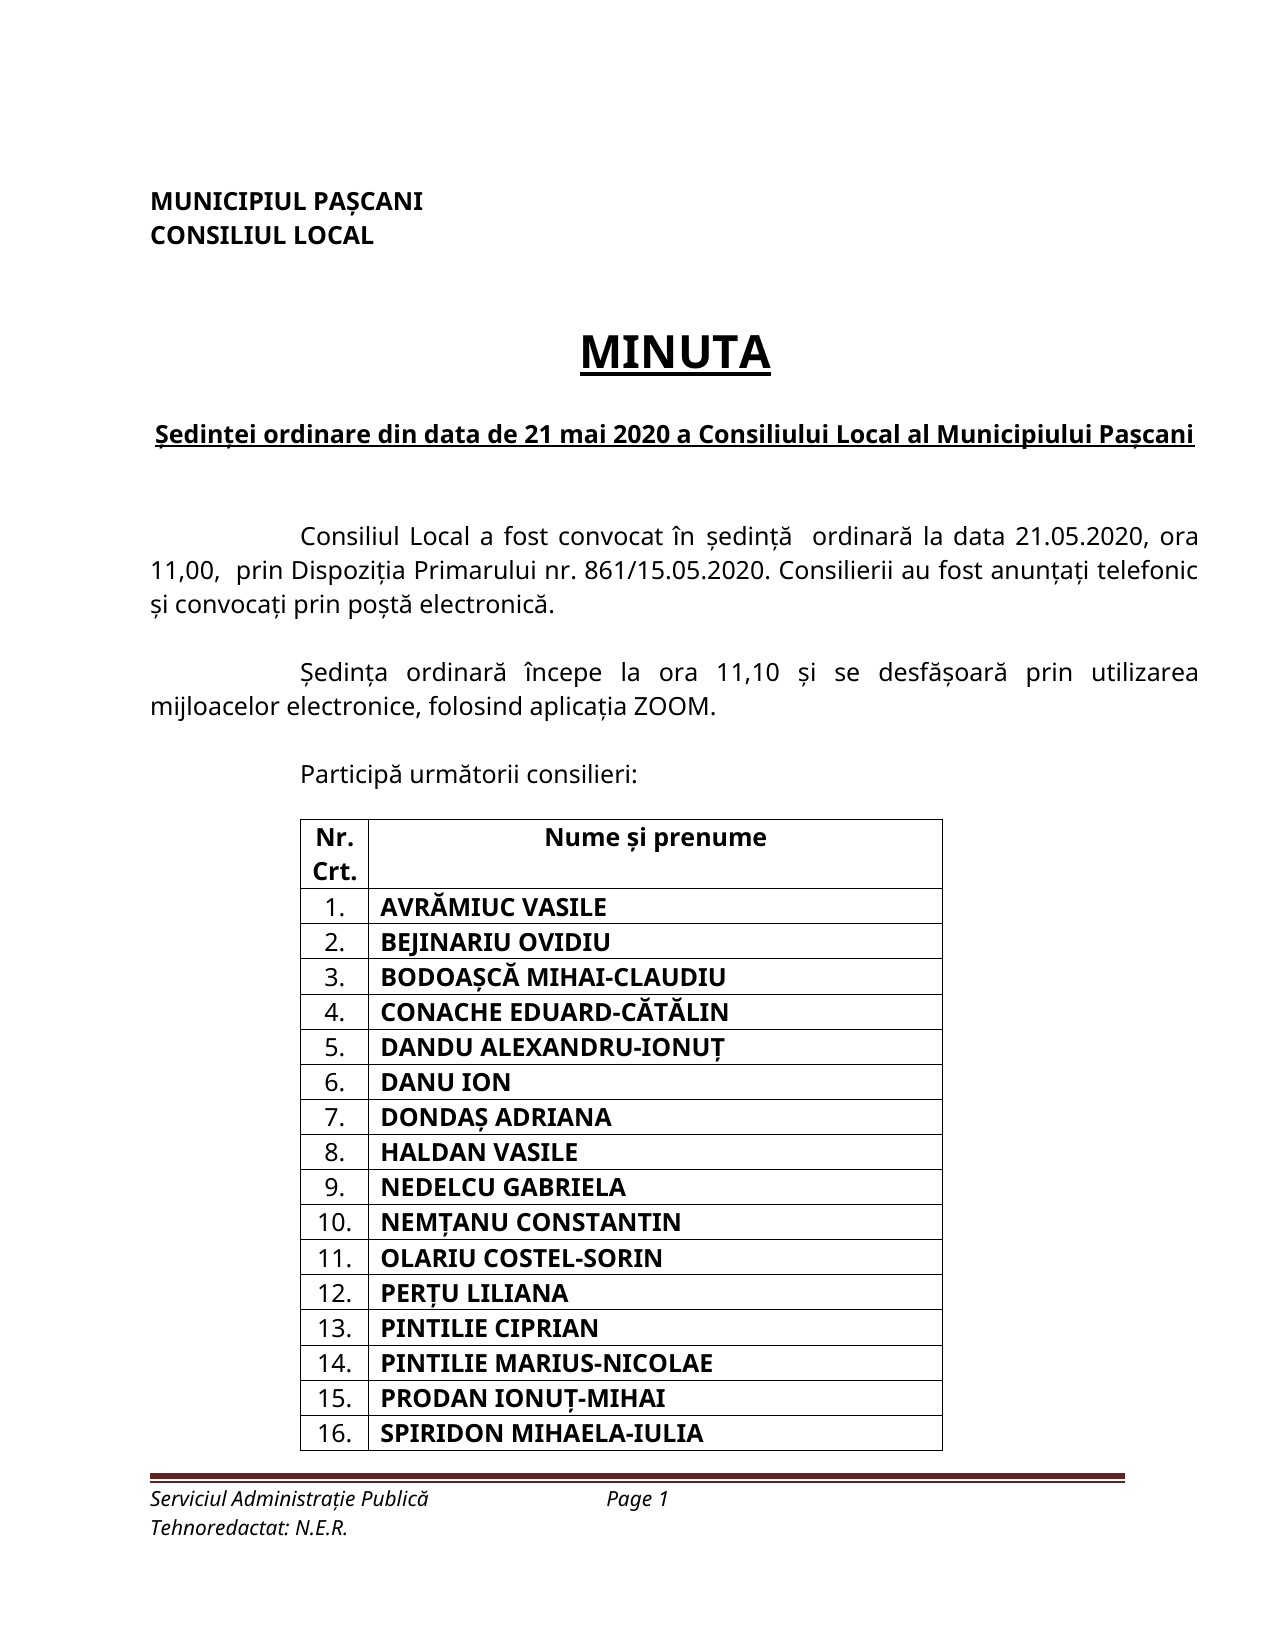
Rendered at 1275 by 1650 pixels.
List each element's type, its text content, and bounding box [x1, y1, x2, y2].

text Ședința ordinară începe la ora 11,10 și se desfășoară prin utilizarea mijloacelor electronice, folosind aplicația ZOOM. [150, 655, 1200, 723]
table_cell PERȚU LILIANA [369, 1275, 942, 1309]
table_cell 5. [301, 1030, 368, 1064]
table_cell SPIRIDON MIHAELA-IULIA [369, 1416, 942, 1450]
table_cell 7. [301, 1100, 368, 1134]
table_cell 12. [301, 1275, 368, 1309]
table_cell DANDU ALEXANDRU-IONUȚ [369, 1030, 942, 1064]
table_header Nr. Crt. [301, 820, 368, 888]
table_cell 11. [301, 1240, 368, 1274]
table_cell CONACHE EDUARD-CĂTĂLIN [369, 995, 942, 1028]
table_header Nume și prenume [369, 820, 942, 888]
table_cell 16. [301, 1416, 368, 1450]
text Ședinței ordinare din data de 21 mai 2020 a Consiliului Local al Municipiului Pașcani [150, 416, 1200, 450]
table_cell 10. [301, 1205, 368, 1239]
text Participă următorii consilieri: [150, 757, 1200, 791]
table_cell 4. [301, 995, 368, 1028]
text MINUTA [150, 320, 1200, 382]
table_cell AVRĂMIUC VASILE [369, 889, 942, 923]
table_cell PINTILIE MARIUS-NICOLAE [369, 1346, 942, 1379]
table_cell 14. [301, 1346, 368, 1379]
table_cell NEMȚANU CONSTANTIN [369, 1205, 942, 1239]
table_cell BEJINARIU OVIDIU [369, 924, 942, 958]
table_cell NEDELCU GABRIELA [369, 1170, 942, 1204]
table_cell 3. [301, 959, 368, 993]
text Consiliul Local a fost convocat în ședință ordinară la data 21.05.2020, ora 11,00, prin Dispoziția Primarului nr. 861/15.05.2020. Consilierii au fost anunțați telefonic și convocați prin poștă electronică. [150, 518, 1200, 621]
table_cell 1. [301, 889, 368, 923]
table_cell 15. [301, 1381, 368, 1415]
table_cell 8. [301, 1135, 368, 1169]
table_cell BODOAȘCĂ MIHAI-CLAUDIU [369, 959, 942, 993]
table_cell OLARIU COSTEL-SORIN [369, 1240, 942, 1274]
table_cell DANU ION [369, 1065, 942, 1099]
table_cell DONDAȘ ADRIANA [369, 1100, 942, 1134]
table_cell PINTILIE CIPRIAN [369, 1310, 942, 1344]
table_cell PRODAN IONUȚ-MIHAI [369, 1381, 942, 1415]
table_cell HALDAN VASILE [369, 1135, 942, 1169]
table_cell 2. [301, 924, 368, 958]
table_cell 13. [301, 1310, 368, 1344]
table_cell 9. [301, 1170, 368, 1204]
text CONSILIUL LOCAL [150, 218, 1200, 252]
text MUNICIPIUL PAȘCANI [150, 183, 1200, 218]
table_cell 6. [301, 1065, 368, 1099]
